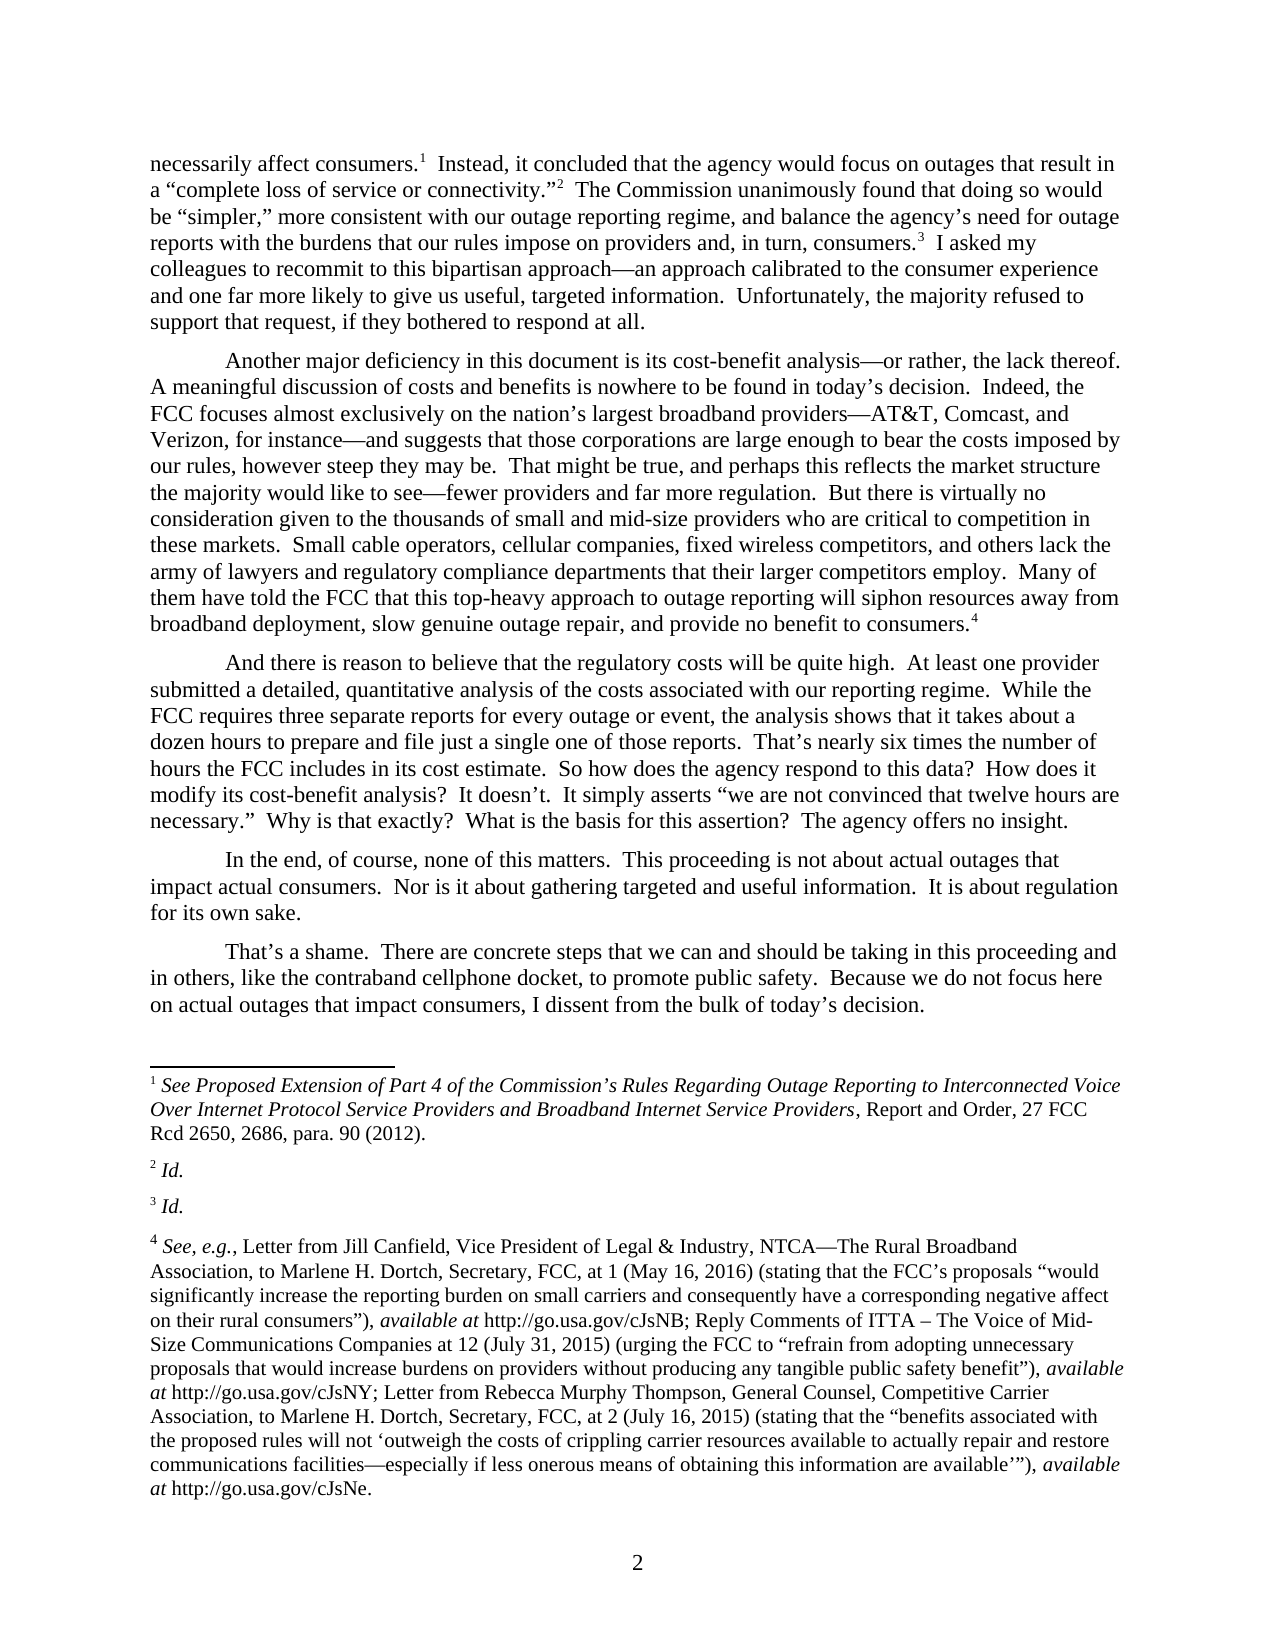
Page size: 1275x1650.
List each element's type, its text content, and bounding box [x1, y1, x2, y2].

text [150, 150, 1125, 334]
text Another major deficiency in this document is its cost-benefit analysis—or rather, the lack thereof. A meaningful discussion of costs and benefits is nowhere to be found in today’s decision. Indeed, the FCC focuses almost exclusively on the nation’s largest broadband providers—AT&T, Comcast, and Verizon, for instance—and suggests that those corporations are large enough to bear the costs imposed by our rules, however steep they may be. That might be true, and perhaps this reflects the market structure the majority would like to see—fewer providers and far more regulation. But there is virtually no consideration given to the thousands of small and mid-size providers who are critical to competition in these markets. Small cable operators, cellular companies, fixed wireless competitors, and others lack the army of lawyers and regulatory compliance departments that their larger competitors employ. Many of them have told the FCC that this top-heavy approach to outage reporting will siphon resources away from broadband deployment, slow genuine outage repair, and provide no benefit to consumers. [150, 347, 1125, 637]
text In the end, of course, none of this matters. This proceeding is not about actual outages that impact actual consumers. Nor is it about gathering targeted and useful information. It is about regulation for its own sake. [150, 846, 1125, 925]
text And there is reason to believe that the regulatory costs will be quite high. At least one provider submitted a detailed, quantitative analysis of the costs associated with our reporting regime. While the FCC requires three separate reports for every outage or event, the analysis shows that it takes about a dozen hours to prepare and file just a single one of those reports. That’s nearly six times the number of hours the FCC includes in its cost estimate. So how does the agency respond to this data? How does it modify its cost-benefit analysis? It doesn’t. It simply asserts “we are not convinced that twelve hours are necessary.” Why is that exactly? What is the basis for this assertion? The agency offers no insight. [150, 649, 1125, 834]
text That’s a shame. There are concrete steps that we can and should be taking in this proceeding and in others, like the contraband cellphone docket, to promote public safety. Because we do not focus here on actual outages that impact consumers, I dissent from the bulk of today’s decision. [150, 938, 1125, 1017]
